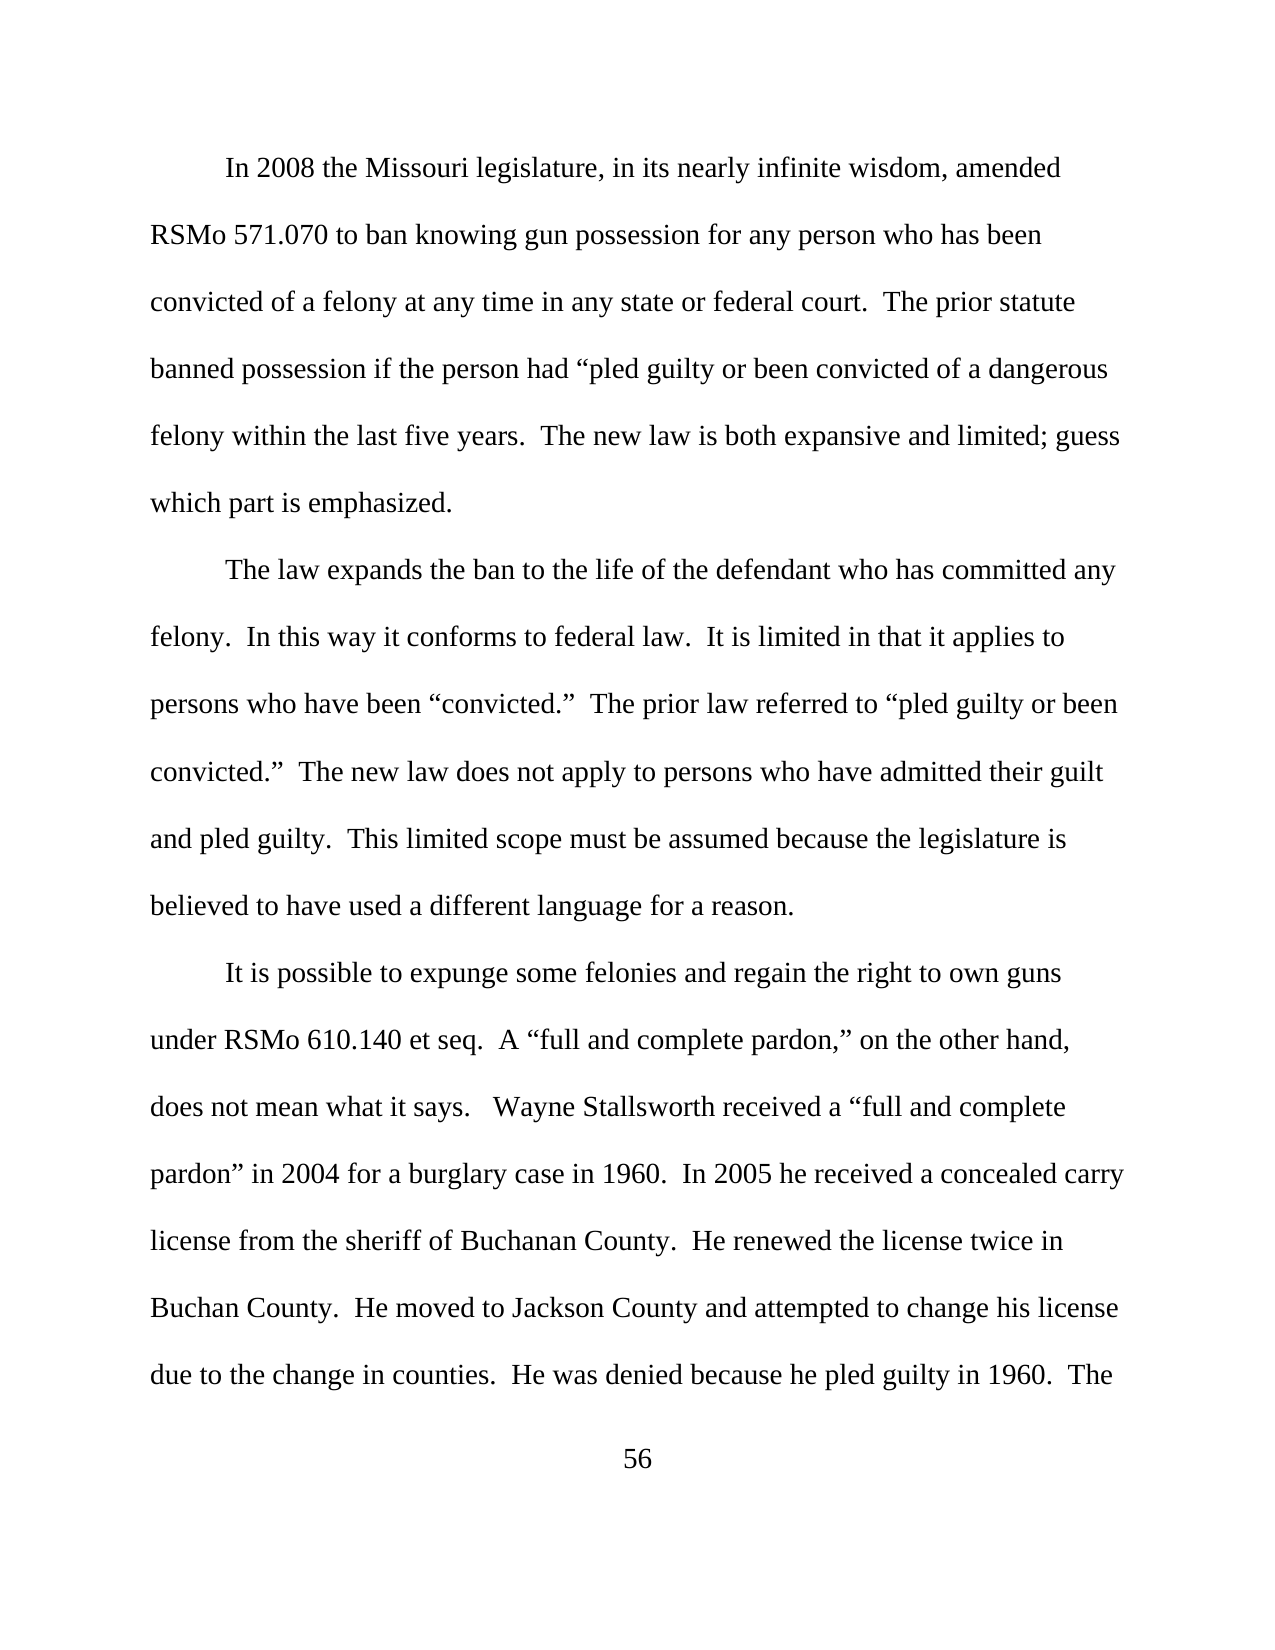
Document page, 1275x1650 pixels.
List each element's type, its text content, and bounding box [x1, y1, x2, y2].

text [150, 955, 1125, 1391]
text The law expands the ban to the life of the defendant who has committed any felony. In this way it conforms to federal law. It is limited in that it applies to persons who have been “convicted.” The prior law referred to “pled guilty or been convicted.” The new law does not apply to persons who have admitted their guilt and pled guilty. This limited scope must be assumed because the legislature is believed to have used a different language for a reason. [150, 552, 1125, 921]
text In 2008 the Missouri legislature, in its nearly infinite wisdom, amended RSMo 571.070 to ban knowing gun possession for any person who has been convicted of a felony at any time in any state or federal court. The prior statute banned possession if the person had “pled guilty or been convicted of a dangerous felony within the last five years. The new law is both expansive and limited; guess which part is emphasized. [150, 150, 1125, 519]
